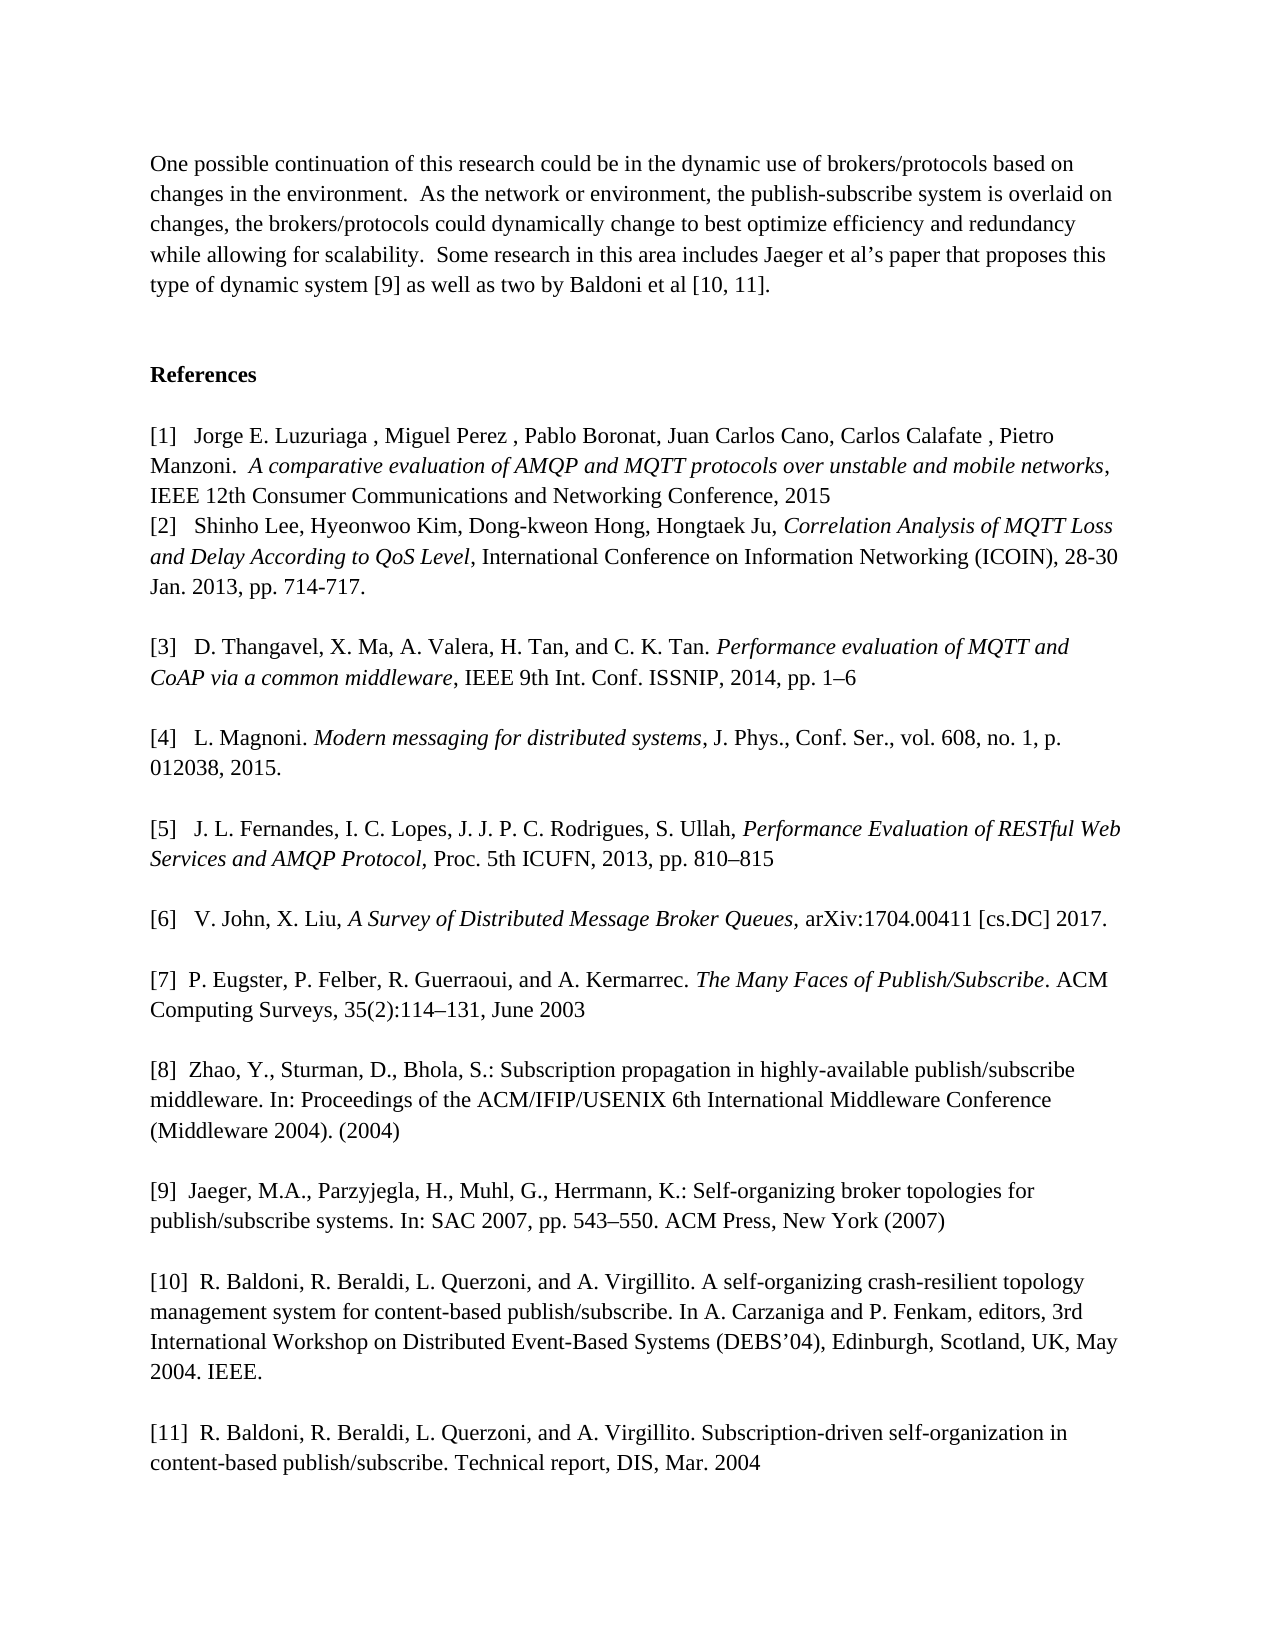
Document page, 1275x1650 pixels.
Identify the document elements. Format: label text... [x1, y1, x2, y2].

text [2] Shinho Lee, Hyeonwoo Kim, Dong-kweon Hong, Hongtaek Ju, Correlation Analysis of MQTT Loss and Delay According to QoS Level, International Conference on Information Networking (ICOIN), 28-30 Jan. 2013, pp. 714-717. [150, 512, 1125, 599]
text [4] L. Magnoni. Modern messaging for distributed systems, J. Phys., Conf. Ser., vol. 608, no. 1, p. 012038, 2015. [150, 724, 1125, 781]
text [3] D. Thangavel, X. Ma, A. Valera, H. Tan, and C. K. Tan. Performance evaluation of MQTT and CoAP via a common middleware, IEEE 9th Int. Conf. ISSNIP, 2014, pp. 1–6 [150, 633, 1125, 690]
text [1] Jorge E. Luzuriaga , Miguel Perez , Pablo Boronat, Juan Carlos Cano, Carlos Calafate , Pietro Manzoni. A comparative evaluation of AMQP and MQTT protocols over unstable and mobile networks, IEEE 12th Consumer Communications and Networking Conference, 2015 [150, 422, 1125, 509]
text International Workshop on Distributed Event-Based Systems (DEBS’04), Edinburgh, Scotland, UK, May [150, 1328, 1125, 1354]
text One possible continuation of this research could be in the dynamic use of brokers/protocols based on changes in the environment. As the network or environment, the publish-subscribe system is overlaid on changes, the brokers/protocols could dynamically change to best optimize efficiency and redundancy while allowing for scalability. Some research in this area includes Jaeger et al’s paper that proposes this type of dynamic system [9] as well as two by Baldoni et al [10, 11]. [150, 150, 1125, 297]
text [11] R. Baldoni, R. Beraldi, L. Querzoni, and A. Virgillito. Subscription-driven self-organization in content-based publish/subscribe. Technical report, DIS, Mar. 2004 [150, 1419, 1125, 1475]
text [6] V. John, X. Liu, A Survey of Distributed Message Broker Queues, arXiv:1704.00411 [cs.DC] 2017. [150, 905, 1125, 932]
text [7] P. Eugster, P. Felber, R. Guerraoui, and A. Kermarrec. The Many Faces of Publish/Subscribe. ACM Computing Surveys, 35(2):114–131, June 2003 [150, 966, 1125, 1022]
text [10] R. Baldoni, R. Beraldi, L. Querzoni, and A. Virgillito. A self-organizing crash-resilient topology management system for content-based publish/subscribe. In A. Carzaniga and P. Fenkam, editors, 3rd [150, 1268, 1125, 1324]
text [9] Jaeger, M.A., Parzyjegla, H., Muhl, G., Herrmann, K.: Self-organizing broker topologies for publish/subscribe systems. In: SAC 2007, pp. 543–550. ACM Press, New York (2007) [150, 1177, 1125, 1234]
text [5] J. L. Fernandes, I. C. Lopes, J. J. P. C. Rodrigues, S. Ullah, Performance Evaluation of RESTful Web Services and AMQP Protocol, Proc. 5th ICUFN, 2013, pp. 810–815 [150, 814, 1125, 871]
text 2004. IEEE. [150, 1358, 1125, 1385]
text [8] Zhao, Y., Sturman, D., Bhola, S.: Subscription propagation in highly-available publish/subscribe middleware. In: Proceedings of the ACM/IFIP/USENIX 6th International Middleware Conference (Middleware 2004). (2004) [150, 1056, 1125, 1143]
text References [150, 361, 1125, 388]
